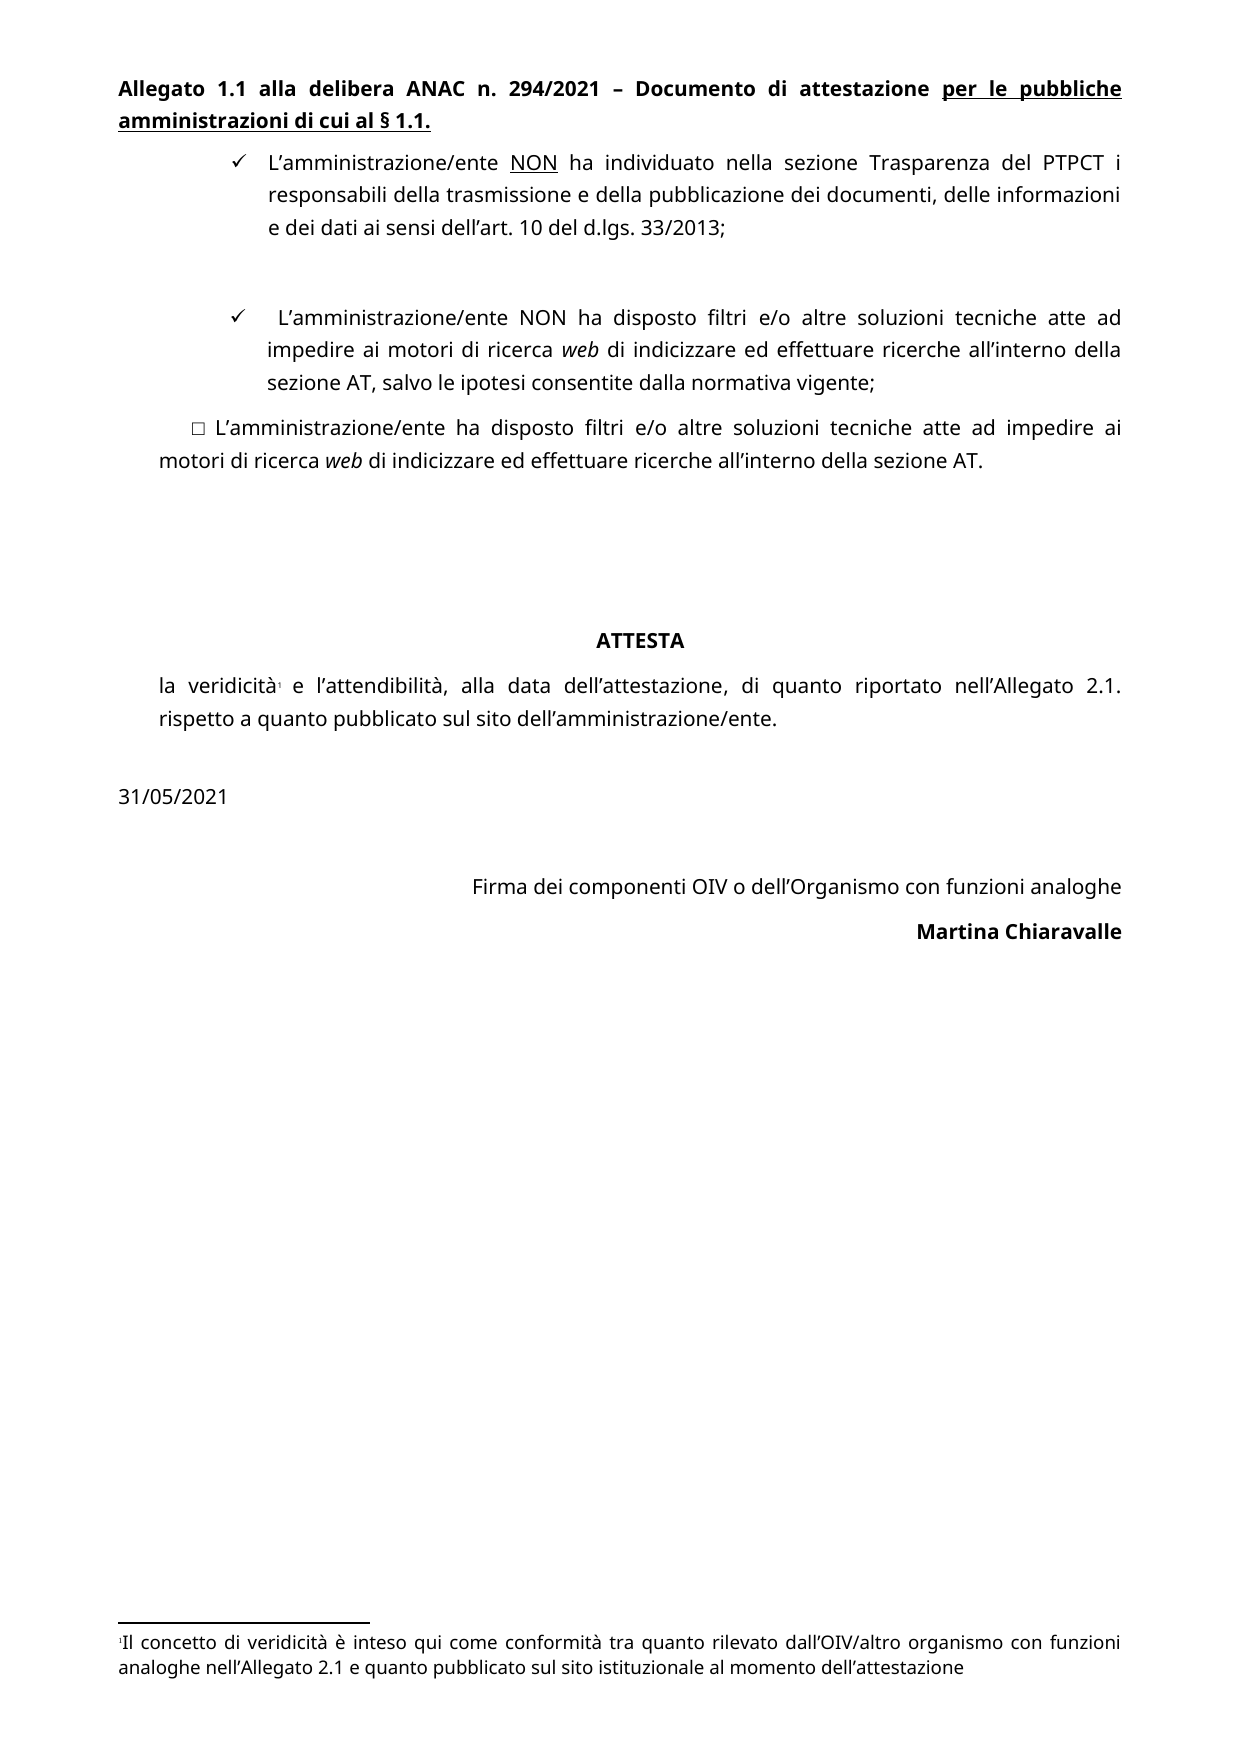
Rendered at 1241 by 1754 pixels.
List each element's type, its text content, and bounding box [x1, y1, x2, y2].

text Firma dei componenti OIV o dell’Organismo con funzioni analoghe [118, 872, 1122, 901]
list la veridicità e l’attendibilità, alla data dell’attestazione, di quanto riportato nell’Allegato 2.1. rispetto a quanto pubblicato sul sito dell’amministrazione/ente. [158, 672, 1122, 733]
list □ L’amministrazione/ente ha disposto filtri e/o altre soluzioni tecniche atte ad impedire ai motori di ricerca web di indicizzare ed effettuare ricerche all’interno della sezione AT. [158, 413, 1122, 474]
list l’amministrazione/ente NON ha individuato nella sezione Trasparenza del PTPCT i responsabili della trasmissione e della pubblicazione dei documenti, delle informazioni e dei dati ai sensi dell’art. 10 del d.lgs. 33/2013; [230, 148, 1122, 241]
text Martina Chiaravalle [118, 917, 1122, 946]
text 31/05/2021 [118, 782, 1122, 810]
list ATTESTA [158, 626, 1122, 655]
list L’amministrazione/ente NON ha disposto filtri e/o altre soluzioni tecniche atte ad impedire ai motori di ricerca web di indicizzare ed effettuare ricerche all’interno della sezione AT, salvo le ipotesi consentite dalla normativa vigente; [229, 303, 1122, 397]
